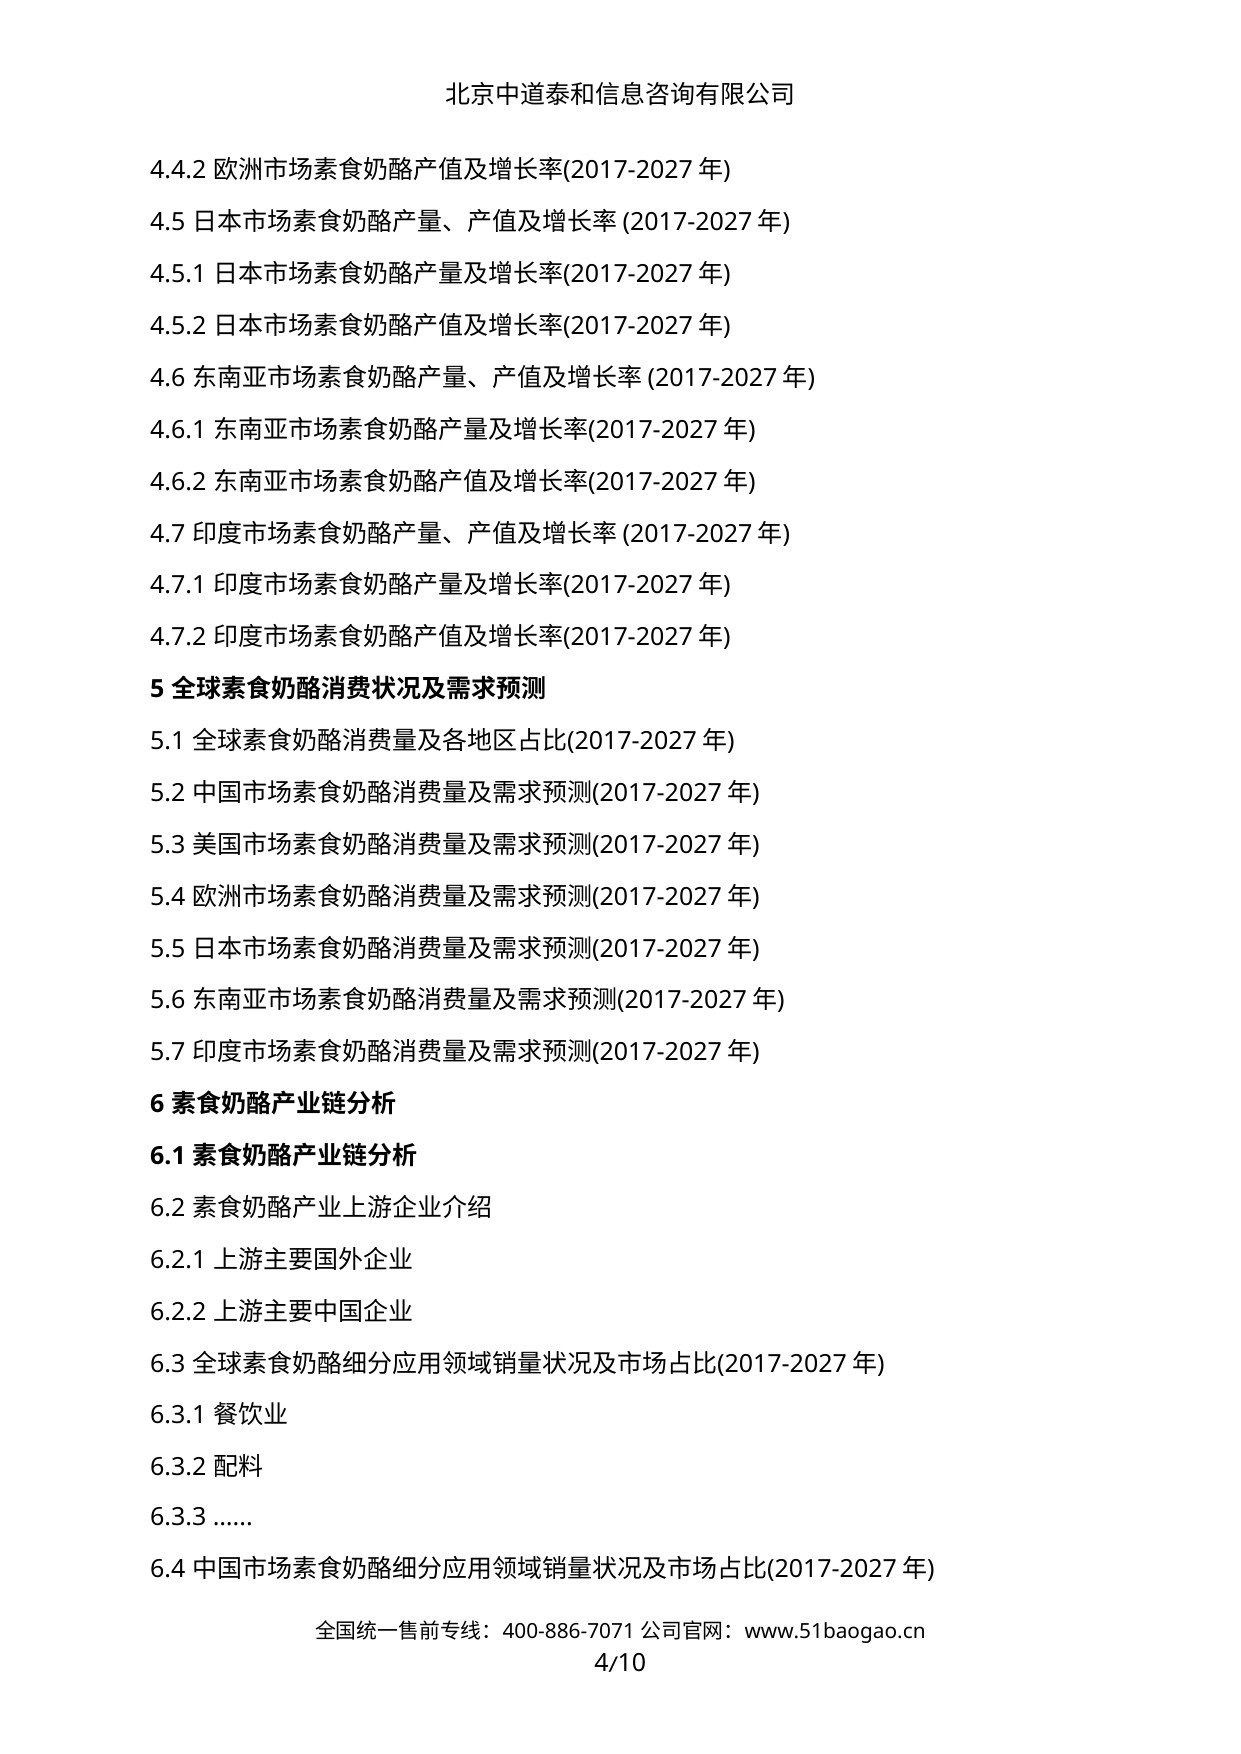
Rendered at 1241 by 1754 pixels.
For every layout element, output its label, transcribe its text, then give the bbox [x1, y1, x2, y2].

text 6.4 中国市场素食奶酪细分应用领域销量状况及市场占比(2017-2027年) [150, 1548, 1090, 1585]
text 6.1 素食奶酪产业链分析 [150, 1136, 1090, 1172]
text 4.5 日本市场素食奶酪产量、产值及增长率 (2017-2027年) [150, 202, 1090, 238]
text 6.3.1 餐饮业 [150, 1395, 1090, 1431]
text 4.7.2 印度市场素食奶酪产值及增长率(2017-2027年) [150, 617, 1090, 653]
text 5.1 全球素食奶酪消费量及各地区占比(2017-2027年) [150, 721, 1090, 757]
text 4.7.1 印度市场素食奶酪产量及增长率(2017-2027年) [150, 565, 1090, 601]
text 4.5.2 日本市场素食奶酪产值及增长率(2017-2027年) [150, 306, 1090, 342]
text 4.5.1 日本市场素食奶酪产量及增长率(2017-2027年) [150, 254, 1090, 290]
text 6 素食奶酪产业链分析 [150, 1084, 1090, 1120]
text 5.5 日本市场素食奶酪消费量及需求预测(2017-2027年) [150, 928, 1090, 964]
text 5.4 欧洲市场素食奶酪消费量及需求预测(2017-2027年) [150, 876, 1090, 912]
text 6.3.3 …... [150, 1499, 1090, 1533]
text 5 全球素食奶酪消费状况及需求预测 [150, 669, 1090, 705]
text 4.7 印度市场素食奶酪产量、产值及增长率 (2017-2027年) [150, 513, 1090, 549]
text 5.6 东南亚市场素食奶酪消费量及需求预测(2017-2027年) [150, 980, 1090, 1016]
text 4.6 东南亚市场素食奶酪产量、产值及增长率 (2017-2027年) [150, 357, 1090, 394]
text 6.2.1 上游主要国外企业 [150, 1239, 1090, 1276]
text 6.2 素食奶酪产业上游企业介绍 [150, 1187, 1090, 1224]
text 4.4.2 欧洲市场素食奶酪产值及增长率(2017-2027年) [150, 150, 1090, 186]
text 5.3 美国市场素食奶酪消费量及需求预测(2017-2027年) [150, 824, 1090, 861]
text 5.2 中国市场素食奶酪消费量及需求预测(2017-2027年) [150, 772, 1090, 809]
text 6.2.2 上游主要中国企业 [150, 1291, 1090, 1327]
text 5.7 印度市场素食奶酪消费量及需求预测(2017-2027年) [150, 1032, 1090, 1068]
text 4.6.1 东南亚市场素食奶酪产量及增长率(2017-2027年) [150, 409, 1090, 446]
text 4.6.2 东南亚市场素食奶酪产值及增长率(2017-2027年) [150, 461, 1090, 497]
text 6.3.2 配料 [150, 1447, 1090, 1483]
text 6.3 全球素食奶酪细分应用领域销量状况及市场占比(2017-2027年) [150, 1343, 1090, 1379]
